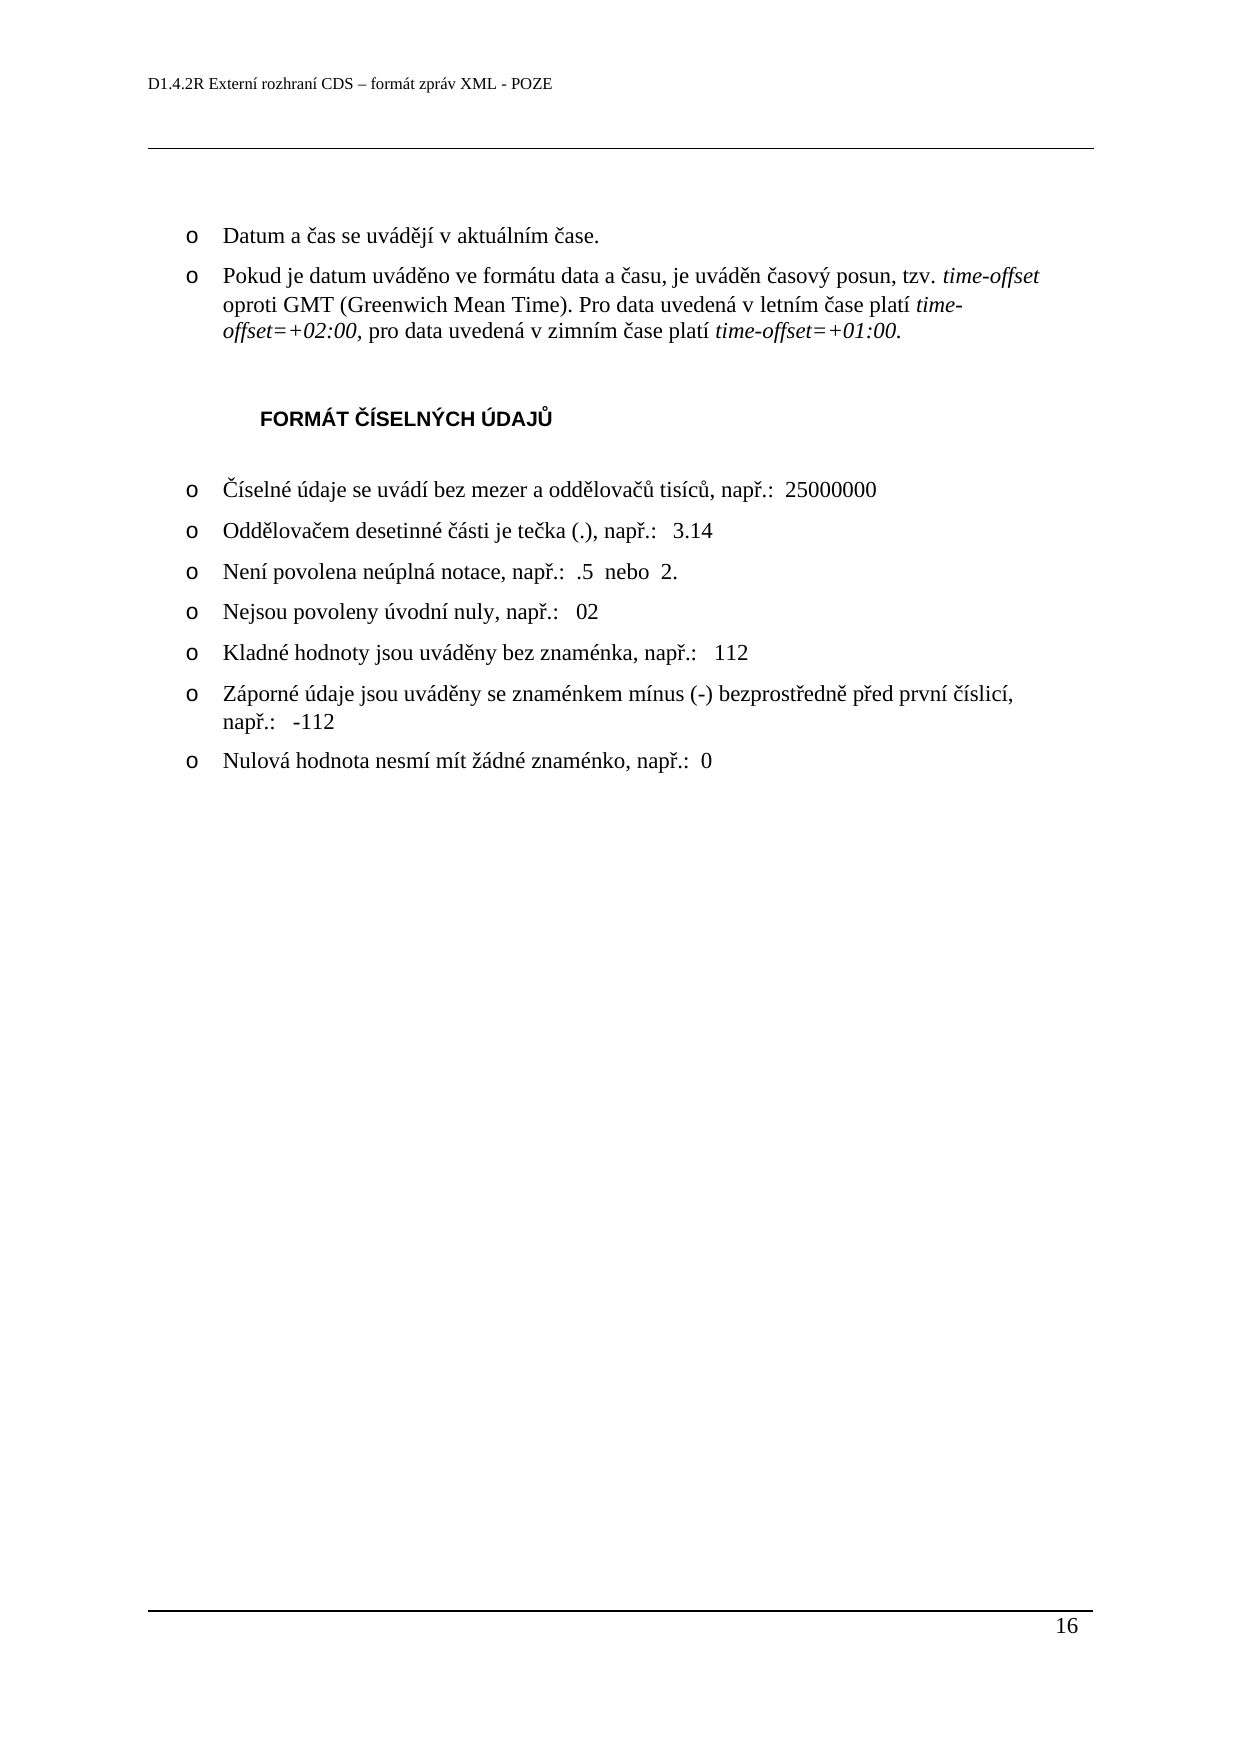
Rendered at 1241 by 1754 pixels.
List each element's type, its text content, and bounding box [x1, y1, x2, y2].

list Nulová hodnota nesmí mít žádné znaménko, např.: 0 [185, 747, 1092, 775]
list Pokud je datum uváděno ve formátu data a času, je uváděn časový posun, tzv. time-offset oproti GMT (Greenwich Mean Time). Pro data uvedená v letním čase platí time-offset=+02:00, pro data uvedená v zimním čase platí time-offset=+01:00. [185, 262, 1092, 343]
subtitle Formát číselných údajů [260, 407, 1092, 431]
list Kladné hodnoty jsou uváděny bez znaménka, např.: 112 [185, 639, 1092, 667]
list Číselné údaje se uvádí bez mezer a oddělovačů tisíců, např.: 25000000 [185, 476, 1092, 504]
list Oddělovačem desetinné části je tečka (.), např.: 3.14 [185, 517, 1092, 545]
list Datum a čas se uvádějí v aktuálním čase. [185, 222, 1092, 250]
list Záporné údaje jsou uváděny se znaménkem mínus (-) bezprostředně před první číslicí, např.: -112 [185, 680, 1092, 734]
list Nejsou povoleny úvodní nuly, např.: 02 [185, 598, 1092, 627]
list Není povolena neúplná notace, např.: .5 nebo 2. [185, 558, 1092, 586]
